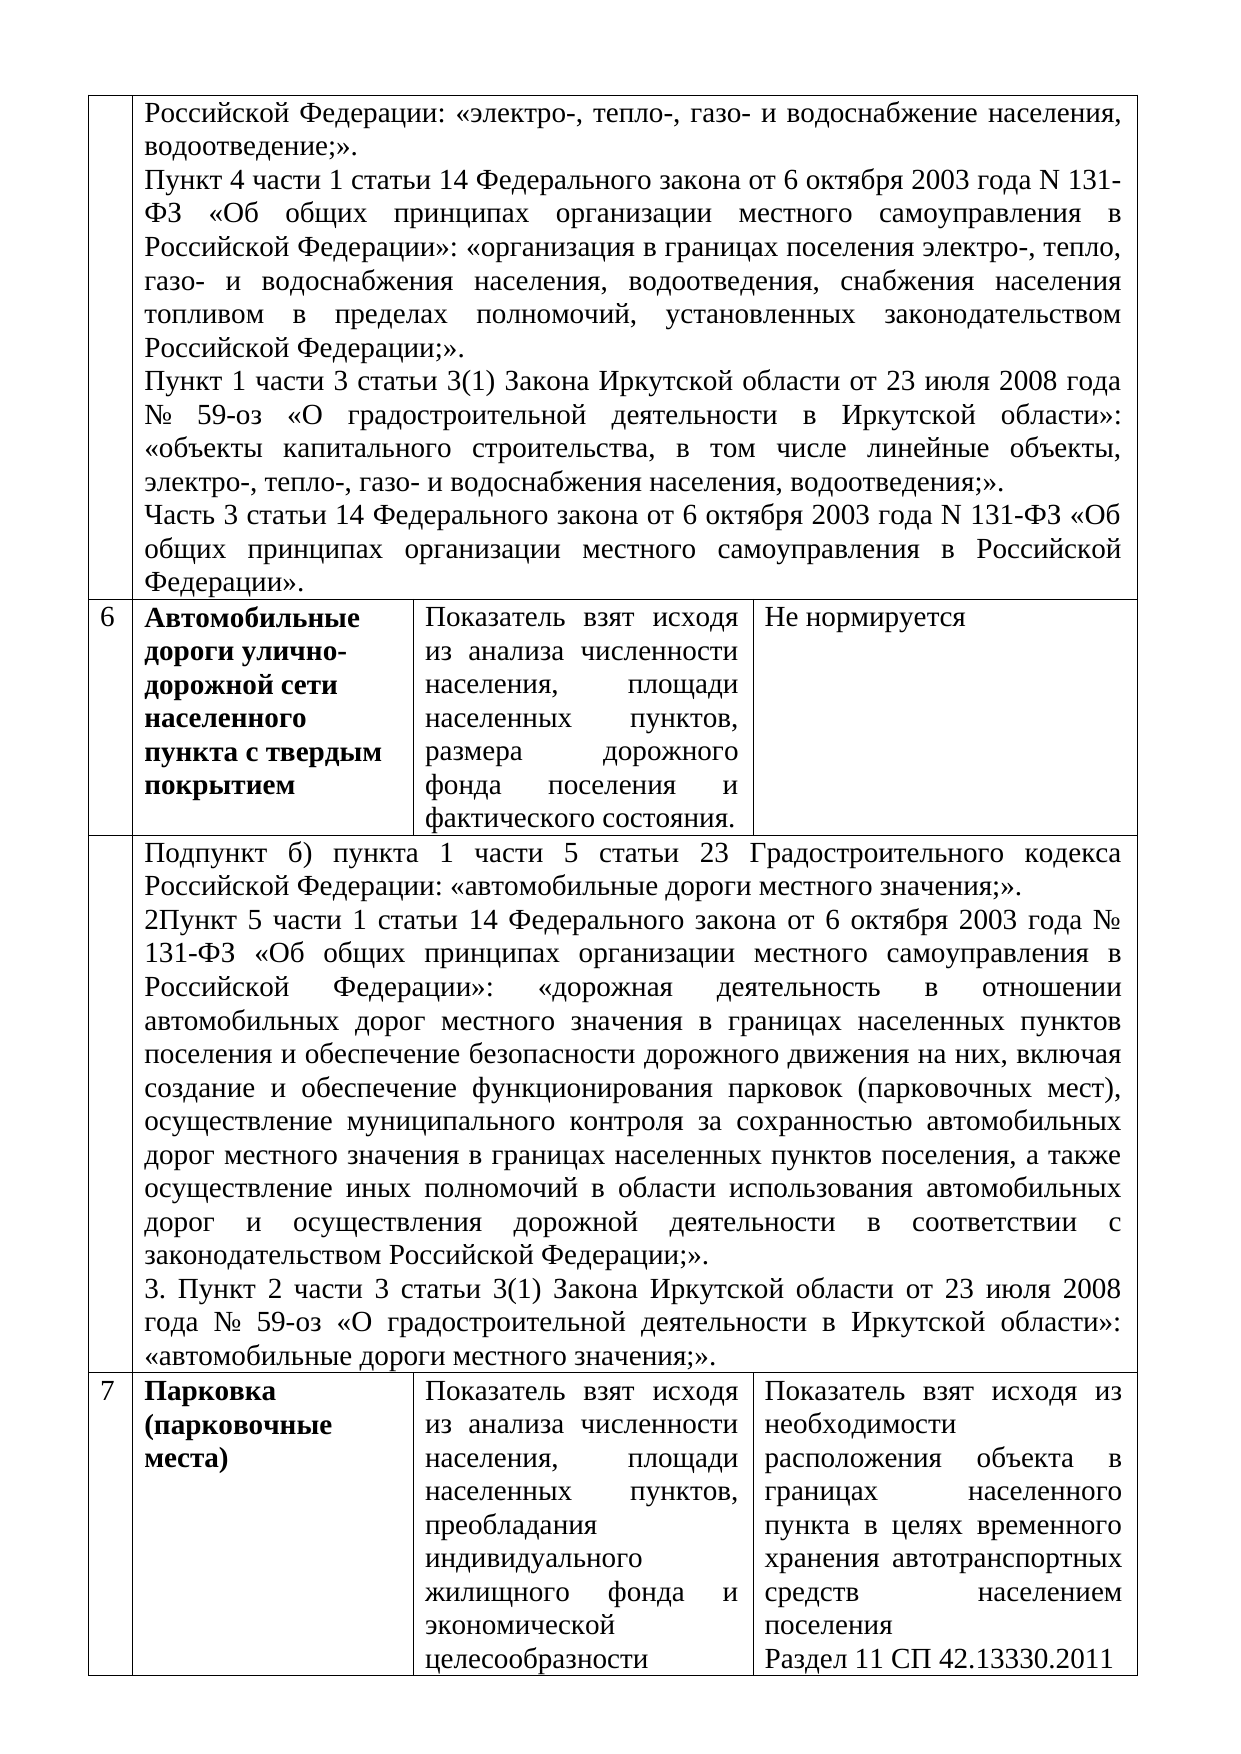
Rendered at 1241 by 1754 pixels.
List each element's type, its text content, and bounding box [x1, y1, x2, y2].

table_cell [414, 1373, 753, 1675]
table_cell Не нормируется [754, 600, 1137, 834]
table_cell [133, 96, 1137, 599]
table_cell [89, 96, 132, 599]
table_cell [133, 1373, 413, 1675]
table_cell [89, 836, 132, 1372]
table_cell 7 [89, 1373, 132, 1675]
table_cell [754, 1373, 1137, 1675]
table_cell Показатель взят исходя из анализа численности населения, площади населенных пунктов, размера дорожного фонда поселения и фактического состояния. [414, 600, 753, 834]
table_cell Автомобильные дороги улично-дорожной сети населенного пункта с твердым покрытием [133, 600, 413, 834]
table_cell 6 [89, 600, 132, 834]
